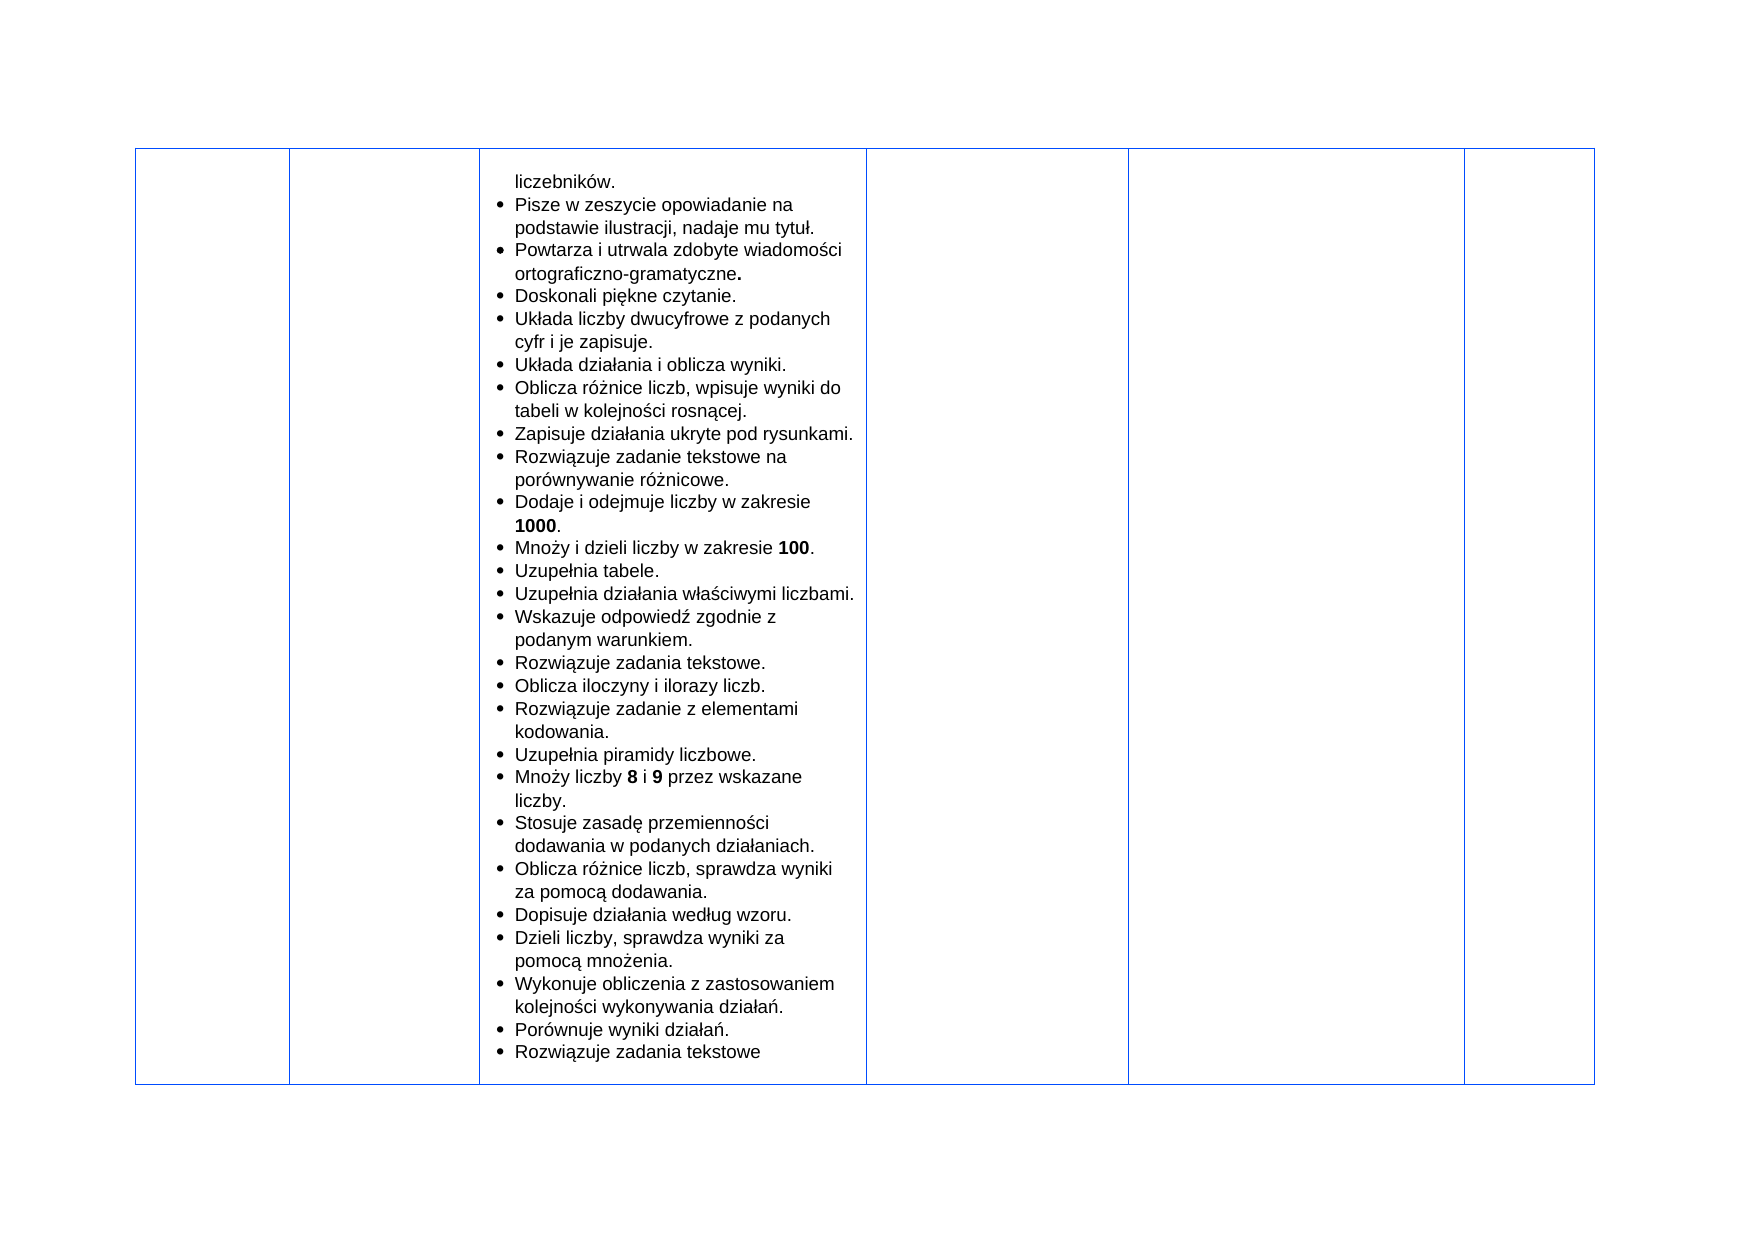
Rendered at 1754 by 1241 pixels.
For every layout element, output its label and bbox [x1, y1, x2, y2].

table_cell [136, 149, 289, 1084]
table_cell [867, 149, 1128, 1084]
table_cell [1465, 149, 1594, 1084]
table_cell [1129, 149, 1464, 1084]
table_cell [290, 149, 479, 1084]
table_cell [480, 149, 866, 1084]
